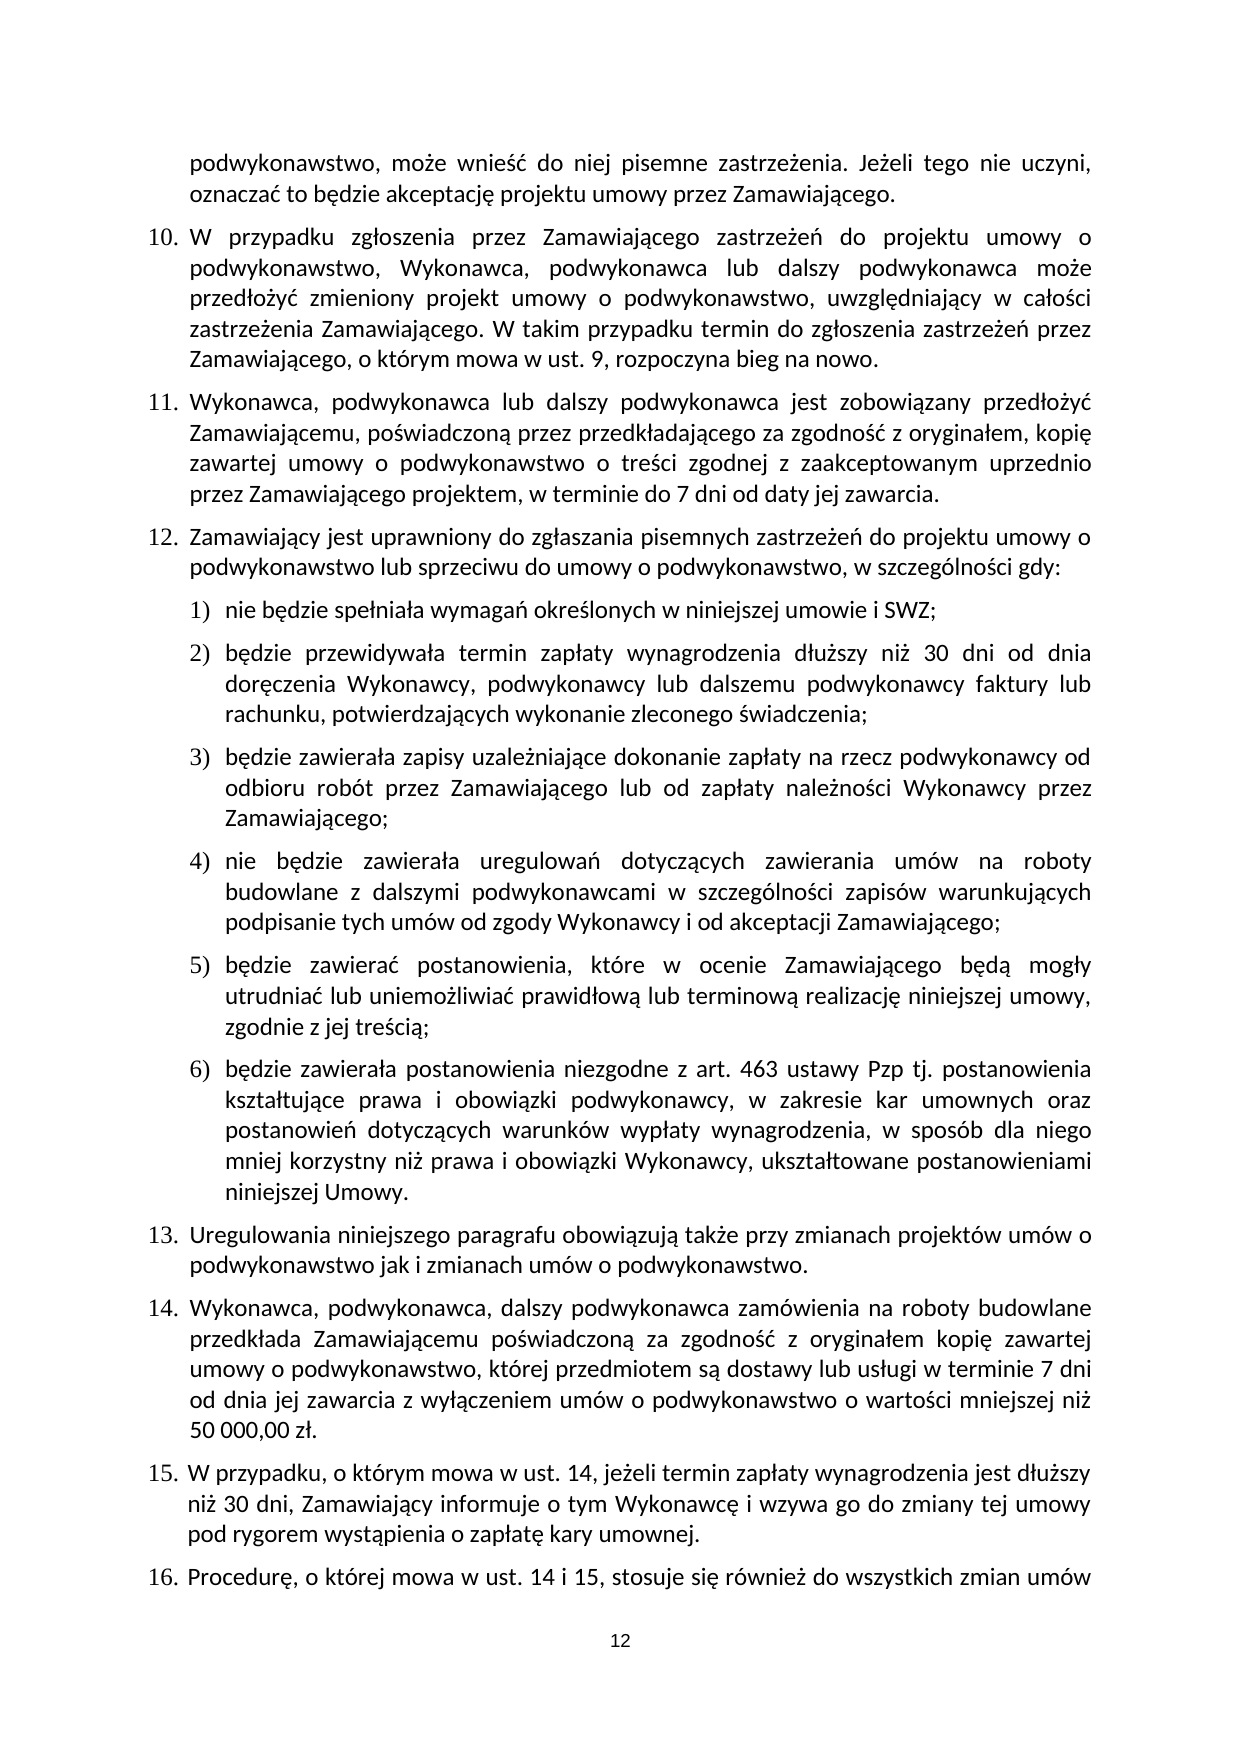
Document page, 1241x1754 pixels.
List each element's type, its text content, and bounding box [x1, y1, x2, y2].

list Uregulowania niniejszego paragrafu obowiązują także przy zmianach projektów umów o podwykonawstwo jak i zmianach umów o podwykonawstwo. [148, 1219, 1093, 1280]
list W przypadku, o którym mowa w ust. 14, jeżeli termin zapłaty wynagrodzenia jest dłuższy niż 30 dni, Zamawiający informuje o tym Wykonawcę i wzywa go do zmiany tej umowy pod rygorem wystąpienia o zapłatę kary umownej. [148, 1457, 1093, 1549]
list Wykonawca, podwykonawca lub dalszy podwykonawca jest zobowiązany przedłożyć Zamawiającemu, poświadczoną przez przedkładającego za zgodność z oryginałem, kopię zawartej umowy o podwykonawstwo o treści zgodnej z zaakceptowanym uprzednio przez Zamawiającego projektem, w terminie do 7 dni od daty jej zawarcia. [148, 386, 1093, 508]
list Wykonawca, podwykonawca, dalszy podwykonawca zamówienia na roboty budowlane przedkłada Zamawiającemu poświadczoną za zgodność z oryginałem kopię zawartej umowy o podwykonawstwo, której przedmiotem są dostawy lub usługi w terminie 7 dni od dnia jej zawarcia z wyłączeniem umów o podwykonawstwo o wartości mniejszej niż 50 000,00 zł. [148, 1292, 1093, 1445]
list nie będzie zawierała uregulowań dotyczących zawierania umów na roboty budowlane z dalszymi podwykonawcami w szczególności zapisów warunkujących podpisanie tych umów od zgody Wykonawcy i od akceptacji Zamawiającego; [189, 846, 1093, 937]
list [148, 148, 1093, 209]
list Zamawiający jest uprawniony do zgłaszania pisemnych zastrzeżeń do projektu umowy o podwykonawstwo lub sprzeciwu do umowy o podwykonawstwo, w szczególności gdy: [148, 521, 1093, 582]
list będzie zawierać postanowienia, które w ocenie Zamawiającego będą mogły utrudniać lub uniemożliwiać prawidłową lub terminową realizację niniejszej umowy, zgodnie z jej treścią; [189, 949, 1093, 1041]
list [148, 1561, 1093, 1592]
list W przypadku zgłoszenia przez Zamawiającego zastrzeżeń do projektu umowy o podwykonawstwo, Wykonawca, podwykonawca lub dalszy podwykonawca może przedłożyć zmieniony projekt umowy o podwykonawstwo, uwzględniający w całości zastrzeżenia Zamawiającego. W takim przypadku termin do zgłoszenia zastrzeżeń przez Zamawiającego, o którym mowa w ust. 9, rozpoczyna bieg na nowo. [148, 221, 1093, 374]
list będzie przewidywała termin zapłaty wynagrodzenia dłuższy niż 30 dni od dnia doręczenia Wykonawcy, podwykonawcy lub dalszemu podwykonawcy faktury lub rachunku, potwierdzających wykonanie zleconego świadczenia; [189, 637, 1093, 729]
list będzie zawierała zapisy uzależniające dokonanie zapłaty na rzecz podwykonawcy od odbioru robót przez Zamawiającego lub od zapłaty należności Wykonawcy przez Zamawiającego; [189, 741, 1093, 833]
list będzie zawierała postanowienia niezgodne z art. 463 ustawy Pzp tj. postanowienia kształtujące prawa i obowiązki podwykonawcy, w zakresie kar umownych oraz postanowień dotyczących warunków wypłaty wynagrodzenia, w sposób dla niego mniej korzystny niż prawa i obowiązki Wykonawcy, ukształtowane postanowieniami niniejszej Umowy. [189, 1054, 1093, 1206]
list nie będzie spełniała wymagań określonych w niniejszej umowie i SWZ; [189, 594, 1093, 625]
